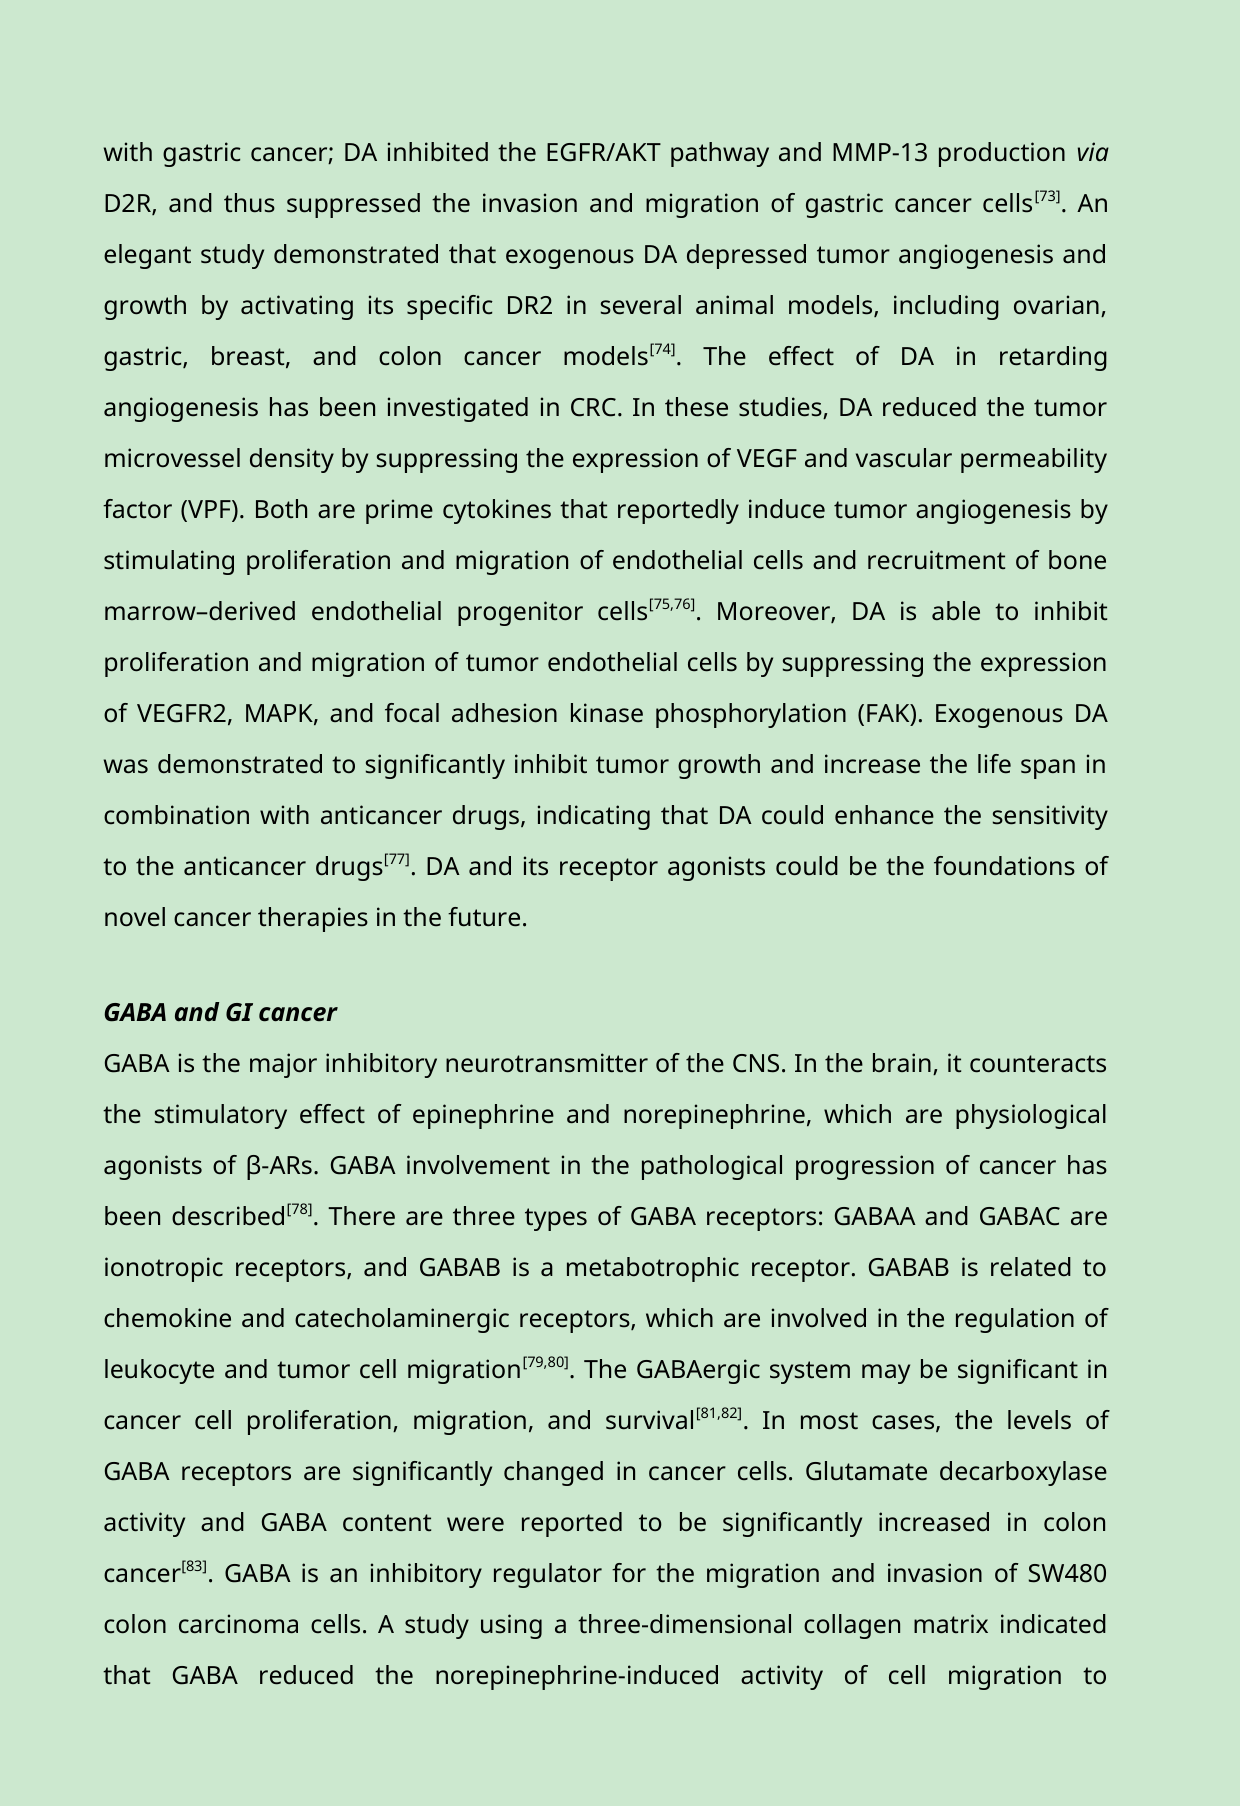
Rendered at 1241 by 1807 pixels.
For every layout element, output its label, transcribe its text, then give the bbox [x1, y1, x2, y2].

text GABA and GI cancer [103, 994, 1109, 1028]
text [103, 1045, 1109, 1692]
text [103, 134, 1109, 934]
